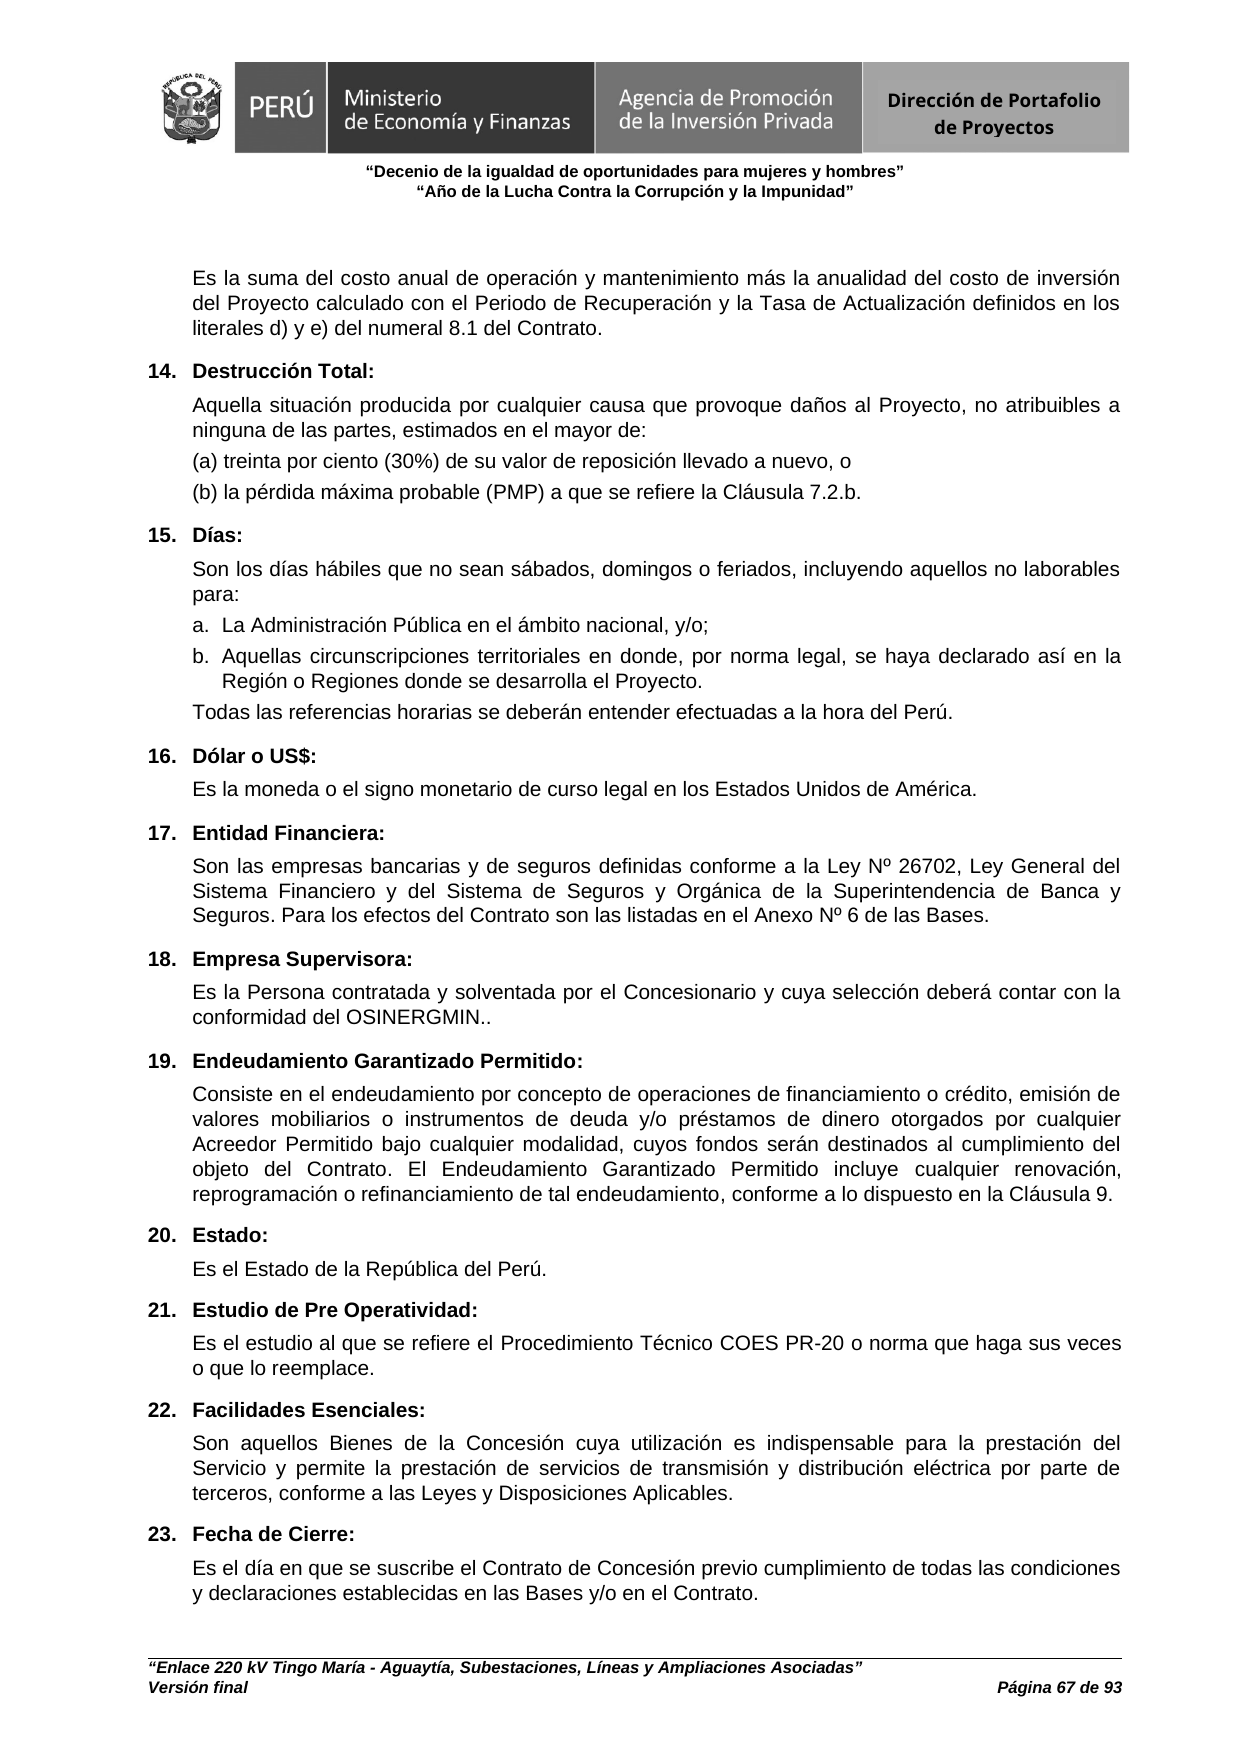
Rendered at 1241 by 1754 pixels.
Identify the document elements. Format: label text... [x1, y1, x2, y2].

text Aquella situación producida por cualquier causa que provoque daños al Proyecto, no atribuibles a ninguna de las partes, estimados en el mayor de: [192, 392, 1122, 441]
list Estado: [148, 1223, 1122, 1247]
text Es el estudio al que se refiere el Procedimiento Técnico COES PR-20 o norma que haga sus veces o que lo reemplace. [192, 1331, 1122, 1380]
text Son las empresas bancarias y de seguros definidas conforme a la Ley Nº 26702, Ley General del Sistema Financiero y del Sistema de Seguros y Orgánica de la Superintendencia de Banca y Seguros. Para los efectos del Contrato son las listadas en el Anexo Nº 6 de las Bases. [192, 853, 1122, 927]
text (a) treinta por ciento (30%) de su valor de reposición llevado a nuevo, o [192, 448, 1122, 472]
text Son aquellos Bienes de la Concesión cuya utilización es indispensable para la prestación del Servicio y permite la prestación de servicios de transmisión y distribución eléctrica por parte de terceros, conforme a las Leyes y Disposiciones Aplicables. [192, 1431, 1122, 1504]
list Endeudamiento Garantizado Permitido: [148, 1049, 1122, 1073]
text (b) la pérdida máxima probable (PMP) a que se refiere la Cláusula 7.2.b. [192, 480, 1122, 504]
list Días: [148, 523, 1122, 547]
list Entidad Financiera: [148, 820, 1122, 844]
list Dólar o US$: [148, 743, 1122, 767]
list Destrucción Total: [148, 359, 1122, 383]
text Es la moneda o el signo monetario de curso legal en los Estados Unidos de América. [192, 777, 1122, 801]
text Es el día en que se suscribe el Contrato de Concesión previo cumplimiento de todas las condiciones y declaraciones establecidas en las Bases y/o en el Contrato. [192, 1555, 1122, 1604]
text Es la suma del costo anual de operación y mantenimiento más la anualidad del costo de inversión del Proyecto calculado con el Periodo de Recuperación y la Tasa de Actualización definidos en los literales d) y e) del numeral 8.1 del Contrato. [192, 266, 1122, 339]
picture [156, 62, 1130, 154]
text Es la Persona contratada y solventada por el Concesionario y cuya selección deberá contar con la conformidad del OSINERGMIN.. [192, 980, 1122, 1029]
list Empresa Supervisora: [148, 947, 1122, 971]
text Todas las referencias horarias se deberán entender efectuadas a la hora del Perú. [192, 700, 1122, 724]
list Facilidades Esenciales: [148, 1398, 1122, 1422]
text Consiste en el endeudamiento por concepto de operaciones de financiamiento o crédito, emisión de valores mobiliarios o instrumentos de deuda y/o préstamos de dinero otorgados por cualquier Acreedor Permitido bajo cualquier modalidad, cuyos fondos serán destinados al cumplimiento del objeto del Contrato. El Endeudamiento Garantizado Permitido incluye cualquier renovación, reprogramación o refinanciamiento de tal endeudamiento, conforme a lo dispuesto en la Cláusula 9. [192, 1082, 1122, 1206]
list Estudio de Pre Operatividad: [148, 1298, 1122, 1322]
list Aquellas circunscripciones territoriales en donde, por norma legal, se haya declarado así en la Región o Regiones donde se desarrolla el Proyecto. [192, 644, 1122, 693]
list Fecha de Cierre: [148, 1522, 1122, 1546]
text Son los días hábiles que no sean sábados, domingos o feriados, incluyendo aquellos no laborables para: [192, 557, 1122, 605]
list La Administración Pública en el ámbito nacional, y/o; [192, 613, 1122, 637]
text Es el Estado de la República del Perú. [192, 1256, 1122, 1280]
